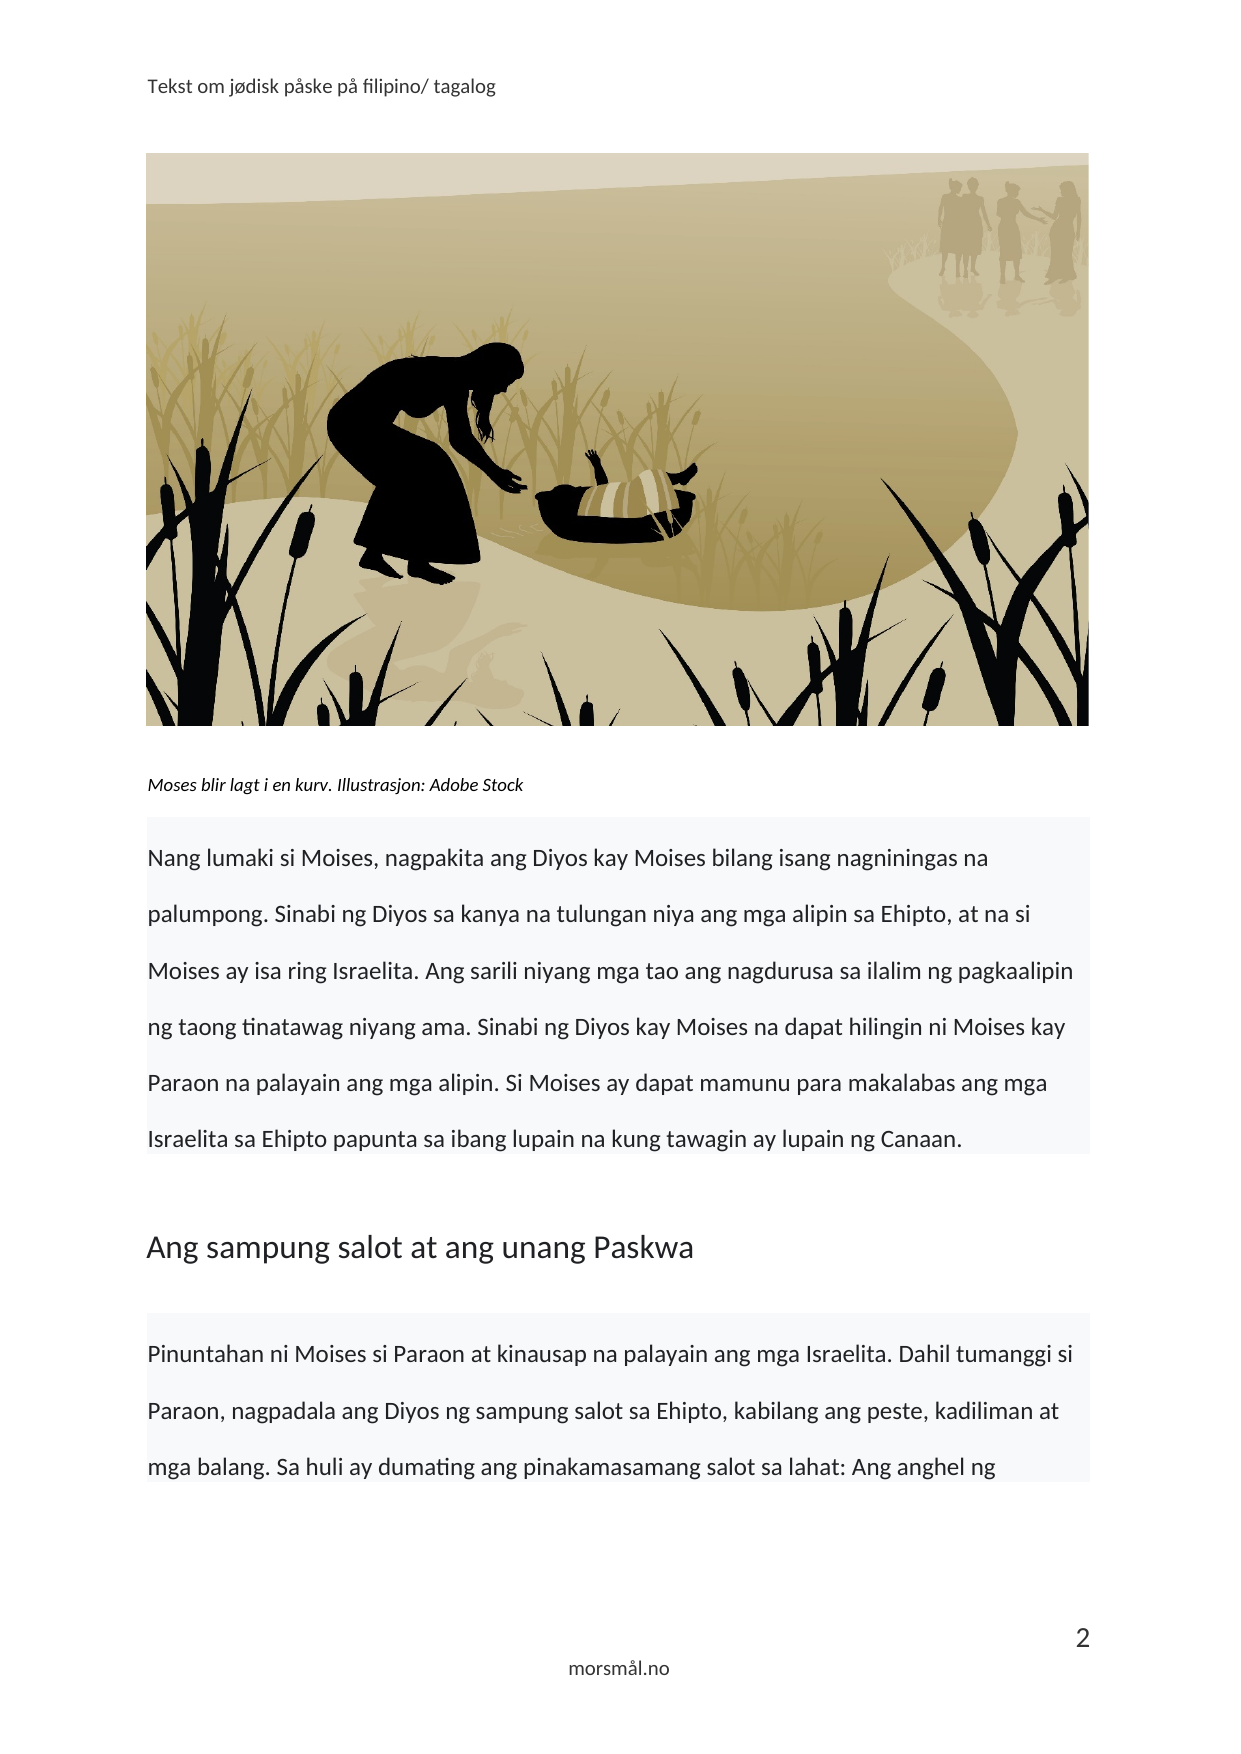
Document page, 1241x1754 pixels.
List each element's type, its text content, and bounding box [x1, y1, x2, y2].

text Ang sampung salot at ang unang Paskwa [146, 1226, 1090, 1267]
text Nang lumaki si Moises, nagpakita ang Diyos kay Moises bilang isang nagniningas na palumpong. Sinabi ng Diyos sa kanya na tulungan niya ang mga alipin sa Ehipto, at na si Moises ay isa ring Israelita. Ang sarili niyang mga tao ang nagdurusa sa ilalim ng pagkaalipin ng taong tinatawag niyang ama. Sinabi ng Diyos kay Moises na dapat hilingin ni Moises kay Paraon na palayain ang mga alipin. Si Moises ay dapat mamunu para makalabas ang mga Israelita sa Ehipto papunta sa ibang lupain na kung tawagin ay lupain ng Canaan. [147, 817, 1090, 1154]
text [147, 1313, 1090, 1482]
text Moses blir lagt i en kurv. Illustrasjon: Adobe Stock [147, 773, 1090, 796]
picture [146, 153, 1089, 726]
